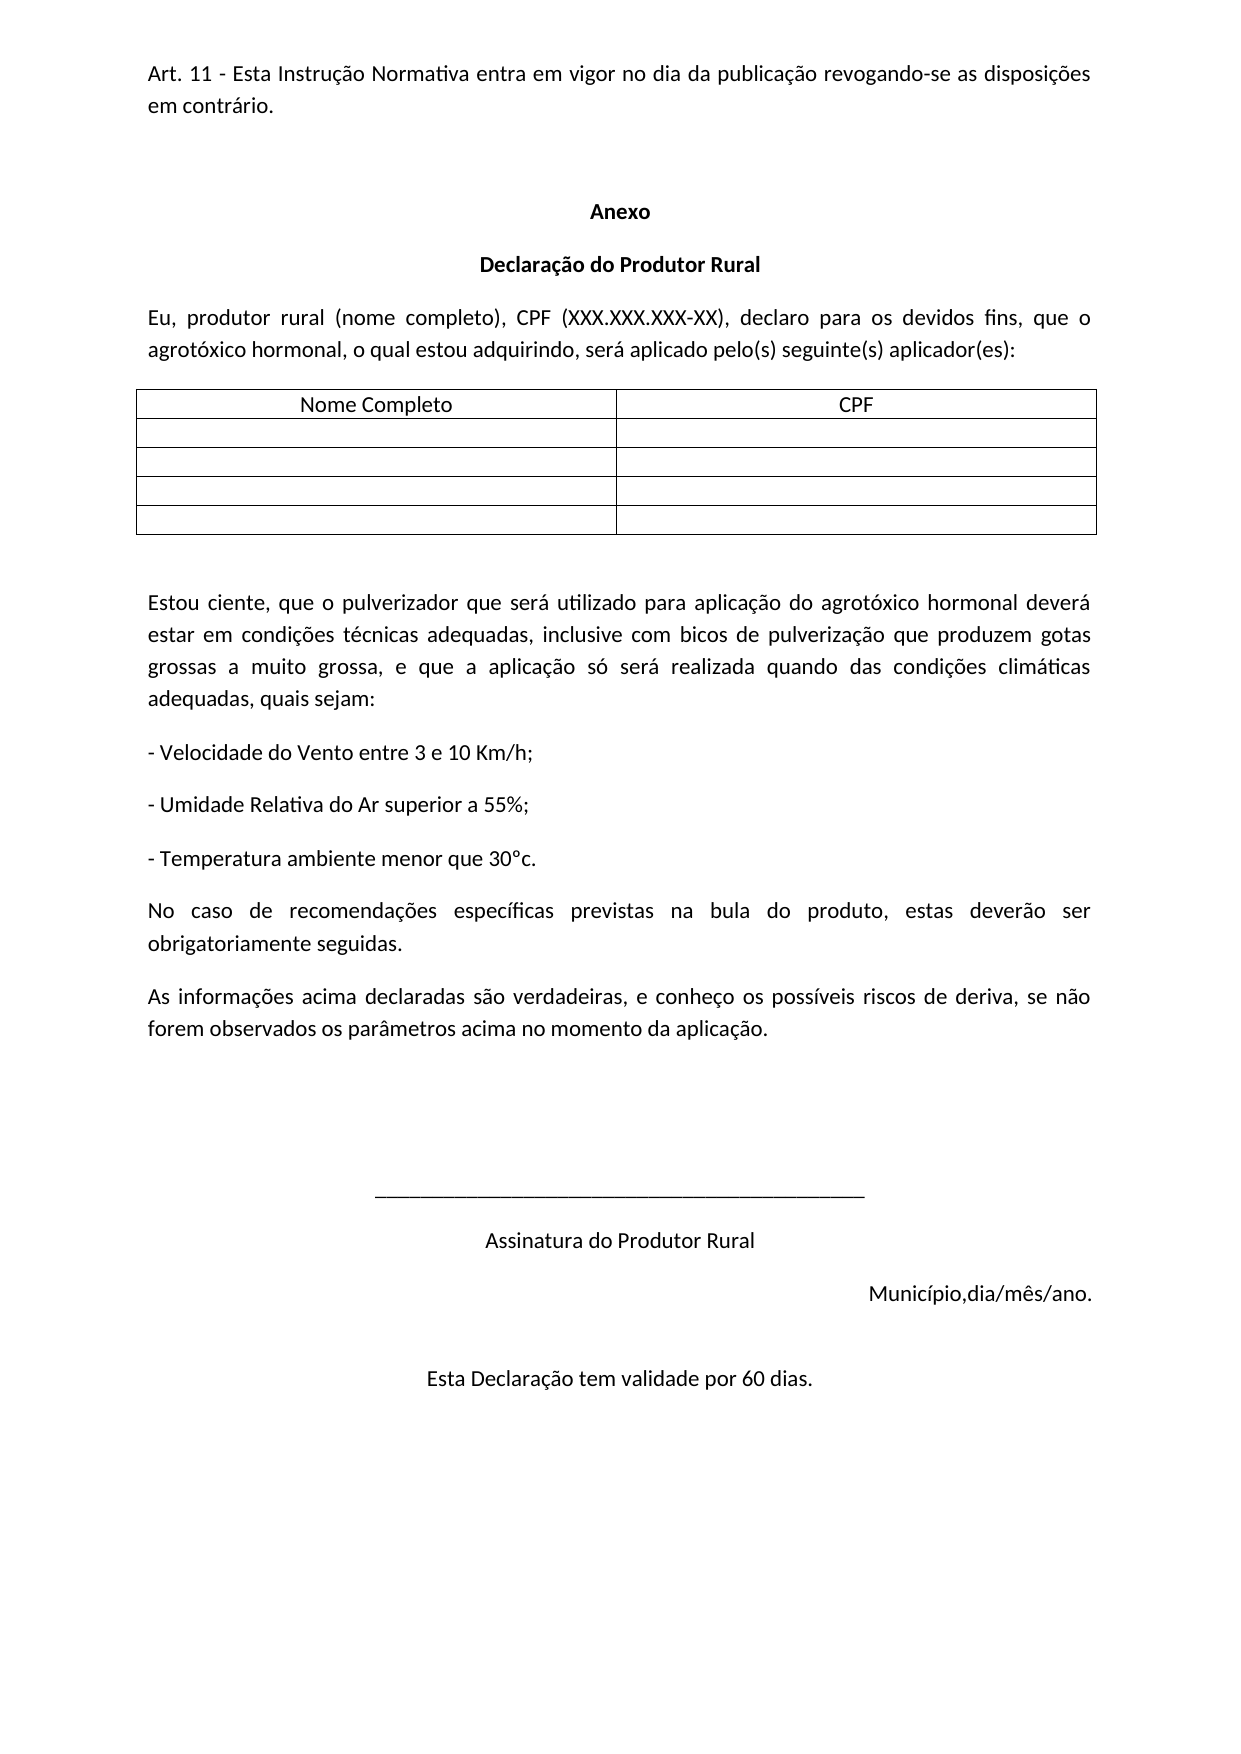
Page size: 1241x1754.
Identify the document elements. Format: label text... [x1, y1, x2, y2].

table_header CPF [617, 390, 1096, 418]
text As informações acima declaradas são verdadeiras, e conheço os possíveis riscos de deriva, se não forem observados os parâmetros acima no momento da aplicação. [148, 982, 1093, 1042]
text - Umidade Relativa do Ar superior a 55%; [148, 791, 1093, 819]
text ___________________________________________ [148, 1173, 1093, 1201]
text No caso de recomendações específicas previstas na bula do produto, estas deverão ser obrigatoriamente seguidas. [148, 897, 1093, 957]
table_cell [137, 448, 616, 476]
text Art. 11 - Esta Instrução Normativa entra em vigor no dia da publicação revogando-se as disposições em contrário. [148, 59, 1093, 119]
table_cell [617, 477, 1096, 505]
text Assinatura do Produtor Rural [148, 1226, 1093, 1254]
text Anexo [148, 197, 1093, 225]
text Município,dia/mês/ano. [148, 1279, 1093, 1339]
table_cell [617, 506, 1096, 534]
table_header Nome Completo [137, 390, 616, 418]
table_cell [137, 419, 616, 447]
text Esta Declaração tem validade por 60 dias. [148, 1364, 1093, 1392]
table_cell [617, 419, 1096, 447]
text Estou ciente, que o pulverizador que será utilizado para aplicação do agrotóxico hormonal deverá estar em condições técnicas adequadas, inclusive com bicos de pulverização que produzem gotas grossas a muito grossa, e que a aplicação só será realizada quando das condições climáticas adequadas, quais sejam: [148, 588, 1093, 713]
text Eu, produtor rural (nome completo), CPF (XXX.XXX.XXX-XX), declaro para os devidos fins, que o agrotóxico hormonal, o qual estou adquirindo, será aplicado pelo(s) seguinte(s) aplicador(es): [148, 303, 1093, 364]
table_cell [617, 448, 1096, 476]
text Declaração do Produtor Rural [148, 250, 1093, 278]
table_cell [137, 506, 616, 534]
table_cell [137, 477, 616, 505]
text - Velocidade do Vento entre 3 e 10 Km/h; [148, 738, 1093, 766]
text - Temperatura ambiente menor que 30ºc. [148, 844, 1093, 872]
